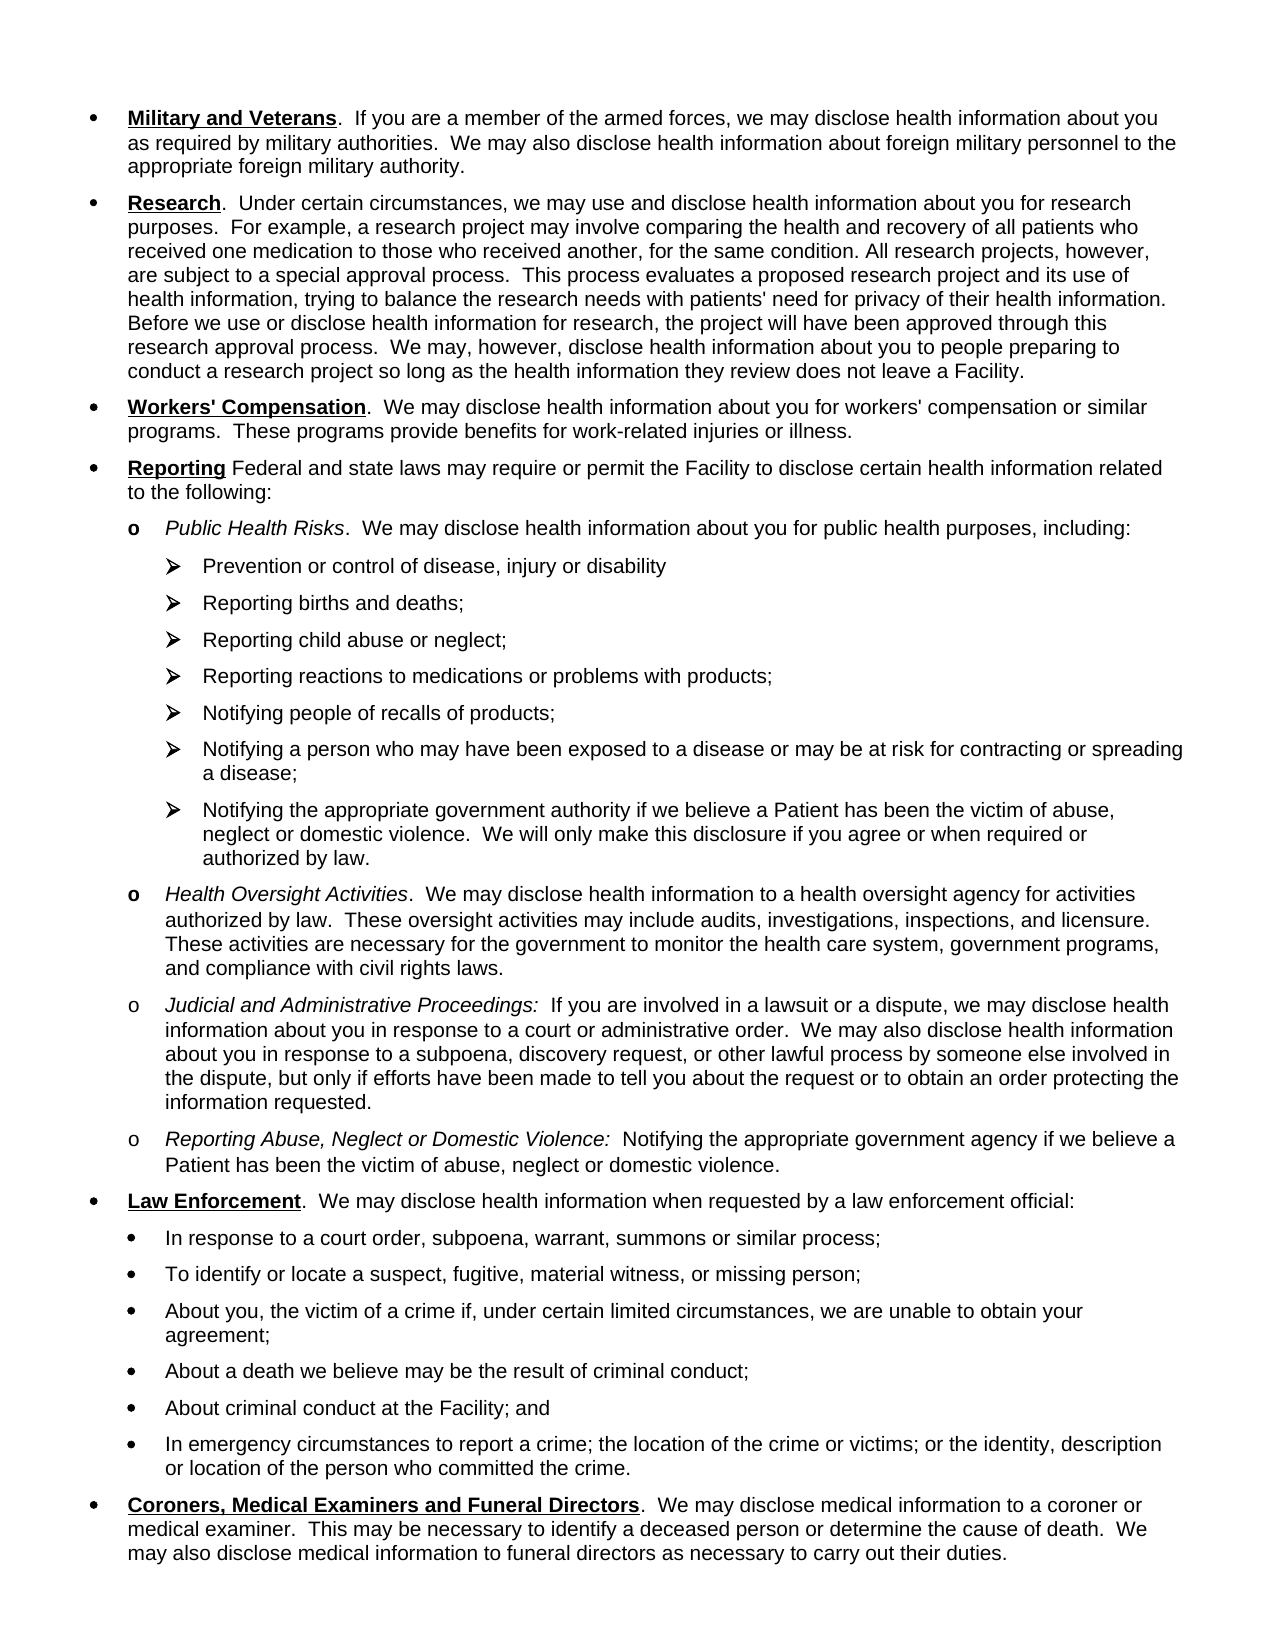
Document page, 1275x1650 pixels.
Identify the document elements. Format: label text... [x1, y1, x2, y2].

list Reporting Federal and state laws may require or permit the Facility to disclose certain health information related to the following: [90, 456, 1185, 503]
list Reporting Abuse, Neglect or Domestic Violence: Notifying the appropriate government agency if we believe a Patient has been the victim of abuse, neglect or domestic violence. [127, 1127, 1185, 1176]
list Public Health Risks. We may disclose health information about you for public health purposes, including: [127, 516, 1185, 542]
list Reporting child abuse or neglect; [165, 627, 1185, 652]
text Coroners, Medical Examiners and Funeral Directors. We may disclose medical information to a coroner or medical examiner. This may be necessary to identify a deceased person or determine the cause of death. We may also disclose medical information to funeral directors as necessary to carry out their duties. [90, 1493, 1185, 1565]
text In response to a court order, subpoena, warrant, summons or similar process; [127, 1225, 1185, 1249]
list Workers' Compensation. We may disclose health information about you for workers' compensation or similar programs. These programs provide benefits for work-related injuries or illness. [90, 395, 1185, 443]
list Notifying people of recalls of products; [165, 701, 1185, 725]
list Health Oversight Activities. We may disclose health information to a health oversight agency for activities authorized by law. These oversight activities may include audits, investigations, inspections, and licensure. These activities are necessary for the government to monitor the health care system, government programs, and compliance with civil rights laws. [127, 882, 1185, 980]
list Reporting reactions to medications or problems with products; [165, 664, 1185, 688]
list Prevention or control of disease, injury or disability [165, 554, 1185, 578]
list Research. Under certain circumstances, we may use and disclose health information about you for research purposes. For example, a research project may involve comparing the health and recovery of all patients who received one medication to those who received another, for the same condition. All research projects, however, are subject to a special approval process. This process evaluates a proposed research project and its use of health information, trying to balance the research needs with patients' need for privacy of their health information. Before we use or disclose health information for research, the project will have been approved through this research approval process. We may, however, disclose health information about you to people preparing to conduct a research project so long as the health information they review does not leave a Facility. [90, 191, 1185, 382]
list Judicial and Administrative Proceedings: If you are involved in a lawsuit or a dispute, we may disclose health information about you in response to a court or administrative order. We may also disclose health information about you in response to a subpoena, discovery request, or other lawful process by someone else involved in the dispute, but only if efforts have been made to tell you about the request or to obtain an order protecting the information requested. [127, 992, 1185, 1114]
text About criminal conduct at the Facility; and [127, 1396, 1185, 1420]
list Military and Veterans. If you are a member of the armed forces, we may disclose health information about you as required by military authorities. We may also disclose health information about foreign military personnel to the appropriate foreign military authority. [90, 106, 1185, 178]
list Notifying a person who may have been exposed to a disease or may be at risk for contracting or spreading a disease; [165, 737, 1185, 785]
text To identify or locate a suspect, fugitive, material witness, or missing person; [127, 1262, 1185, 1286]
text About a death we believe may be the result of criminal conduct; [127, 1359, 1185, 1383]
text Law Enforcement. We may disclose health information when requested by a law enforcement official: [90, 1189, 1185, 1213]
list Notifying the appropriate government authority if we believe a Patient has been the victim of abuse, neglect or domestic violence. We will only make this disclosure if you agree or when required or authorized by law. [165, 798, 1185, 870]
text In emergency circumstances to report a crime; the location of the crime or victims; or the identity, description or location of the person who committed the crime. [127, 1432, 1185, 1480]
list Reporting births and deaths; [165, 591, 1185, 615]
text About you, the victim of a crime if, under certain limited circumstances, we are unable to obtain your agreement; [127, 1298, 1185, 1347]
